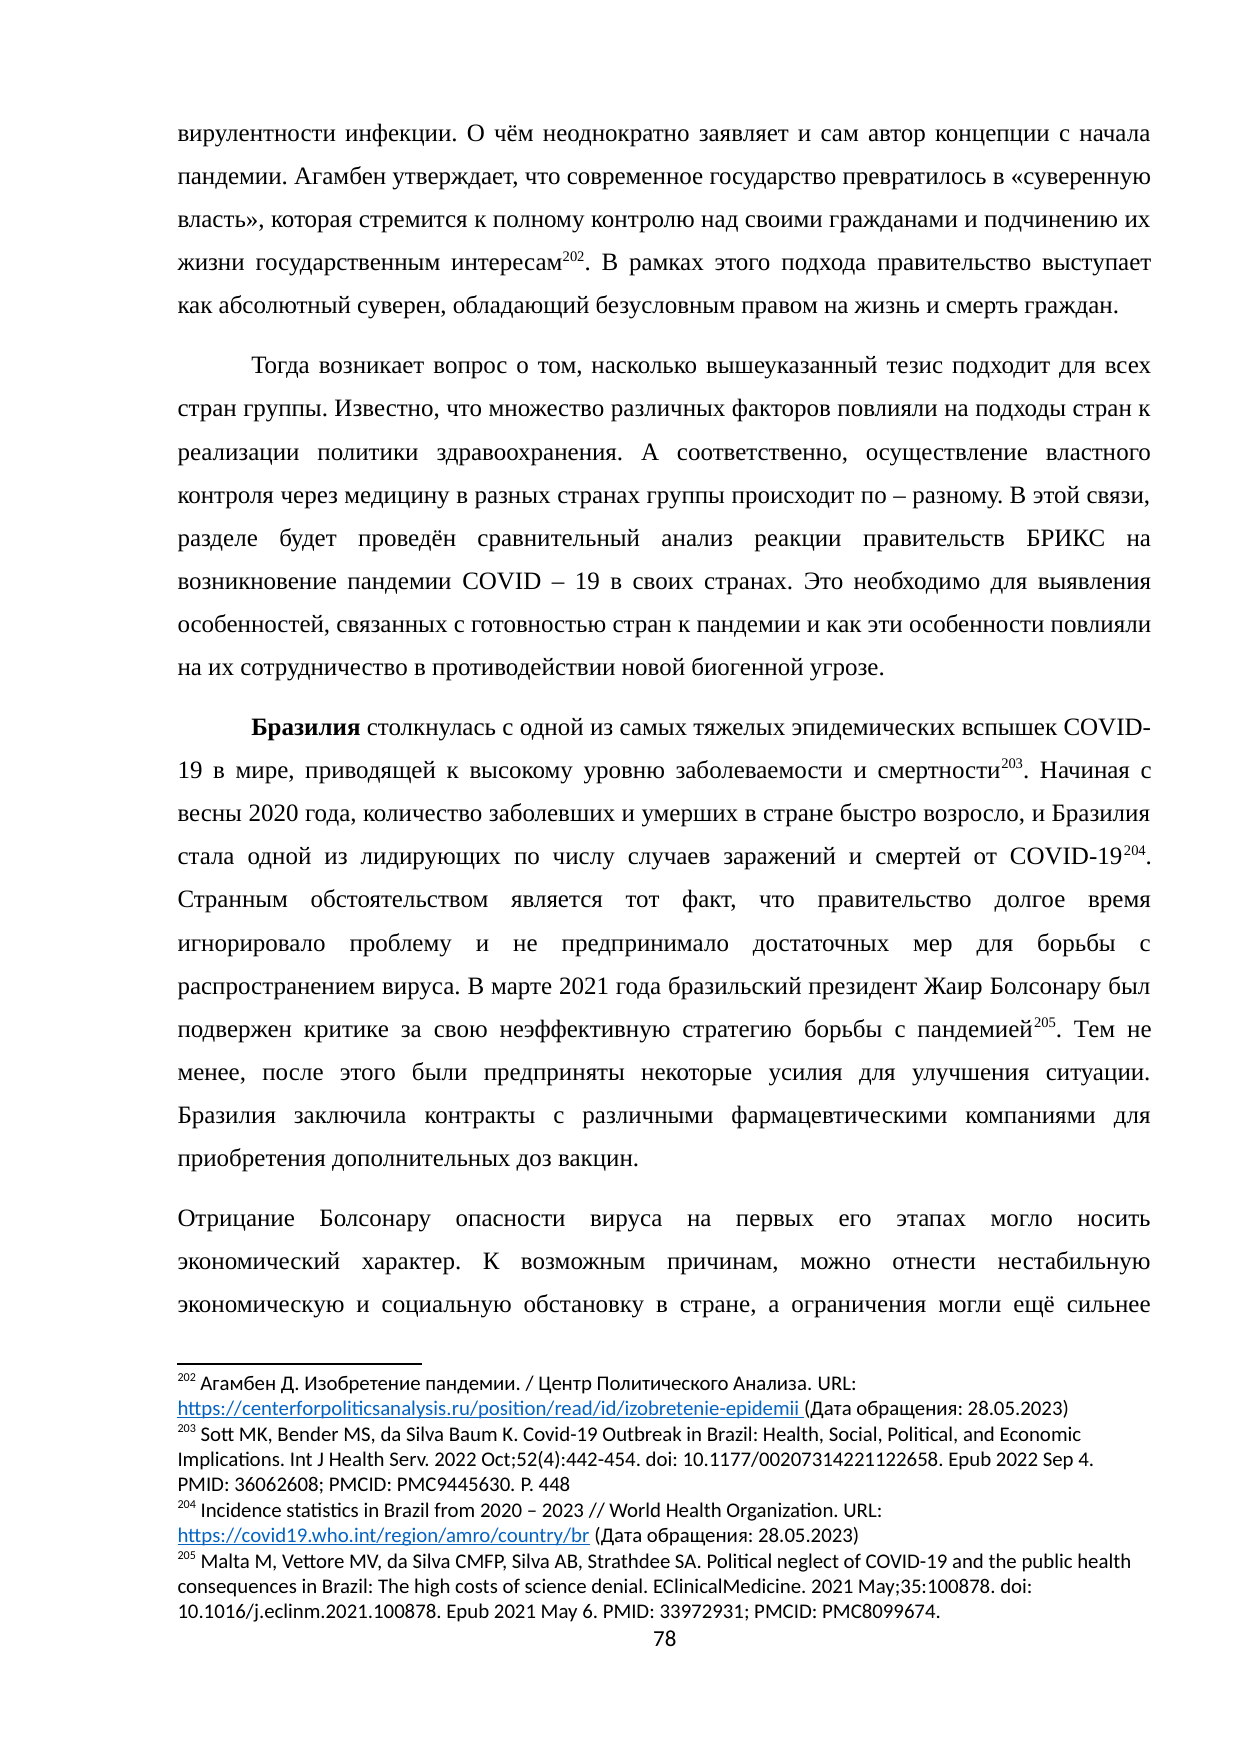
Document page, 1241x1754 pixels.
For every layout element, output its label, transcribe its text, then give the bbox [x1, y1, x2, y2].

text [177, 1203, 1152, 1318]
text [177, 118, 1152, 319]
text Бразилия столкнулась с одной из самых тяжелых эпидемических вспышек COVID-19 в мире, приводящей к высокому уровню заболеваемости и смертности. Начиная с весны 2020 года, количество заболевших и умерших в стране быстро возросло, и Бразилия стала одной из лидирующих по числу случаев заражений и смертей от COVID-19. Странным обстоятельством является тот факт, что правительство долгое время игнорировало проблему и не предпринимало достаточных мер для борьбы с распространением вируса. В марте 2021 года бразильский президент Жаир Болсонару был подвержен критике за свою неэффективную стратегию борьбы с пандемией. Тем не менее, после этого были предприняты некоторые усилия для улучшения ситуации. Бразилия заключила контракты с различными фармацевтическими компаниями для приобретения дополнительных доз вакцин. [177, 712, 1152, 1172]
text Тогда возникает вопрос о том, насколько вышеуказанный тезис подходит для всех стран группы. Известно, что множество различных факторов повлияли на подходы стран к реализации политики здравоохранения. А соответственно, осуществление властного контроля через медицину в разных странах группы происходит по – разному. В этой связи, разделе будет проведён сравнительный анализ реакции правительств БРИКС на возникновение пандемии COVID – 19 в своих странах. Это необходимо для выявления особенностей, связанных с готовностью стран к пандемии и как эти особенности повлияли на их сотрудничество в противодействии новой биогенной угрозе. [177, 350, 1152, 681]
